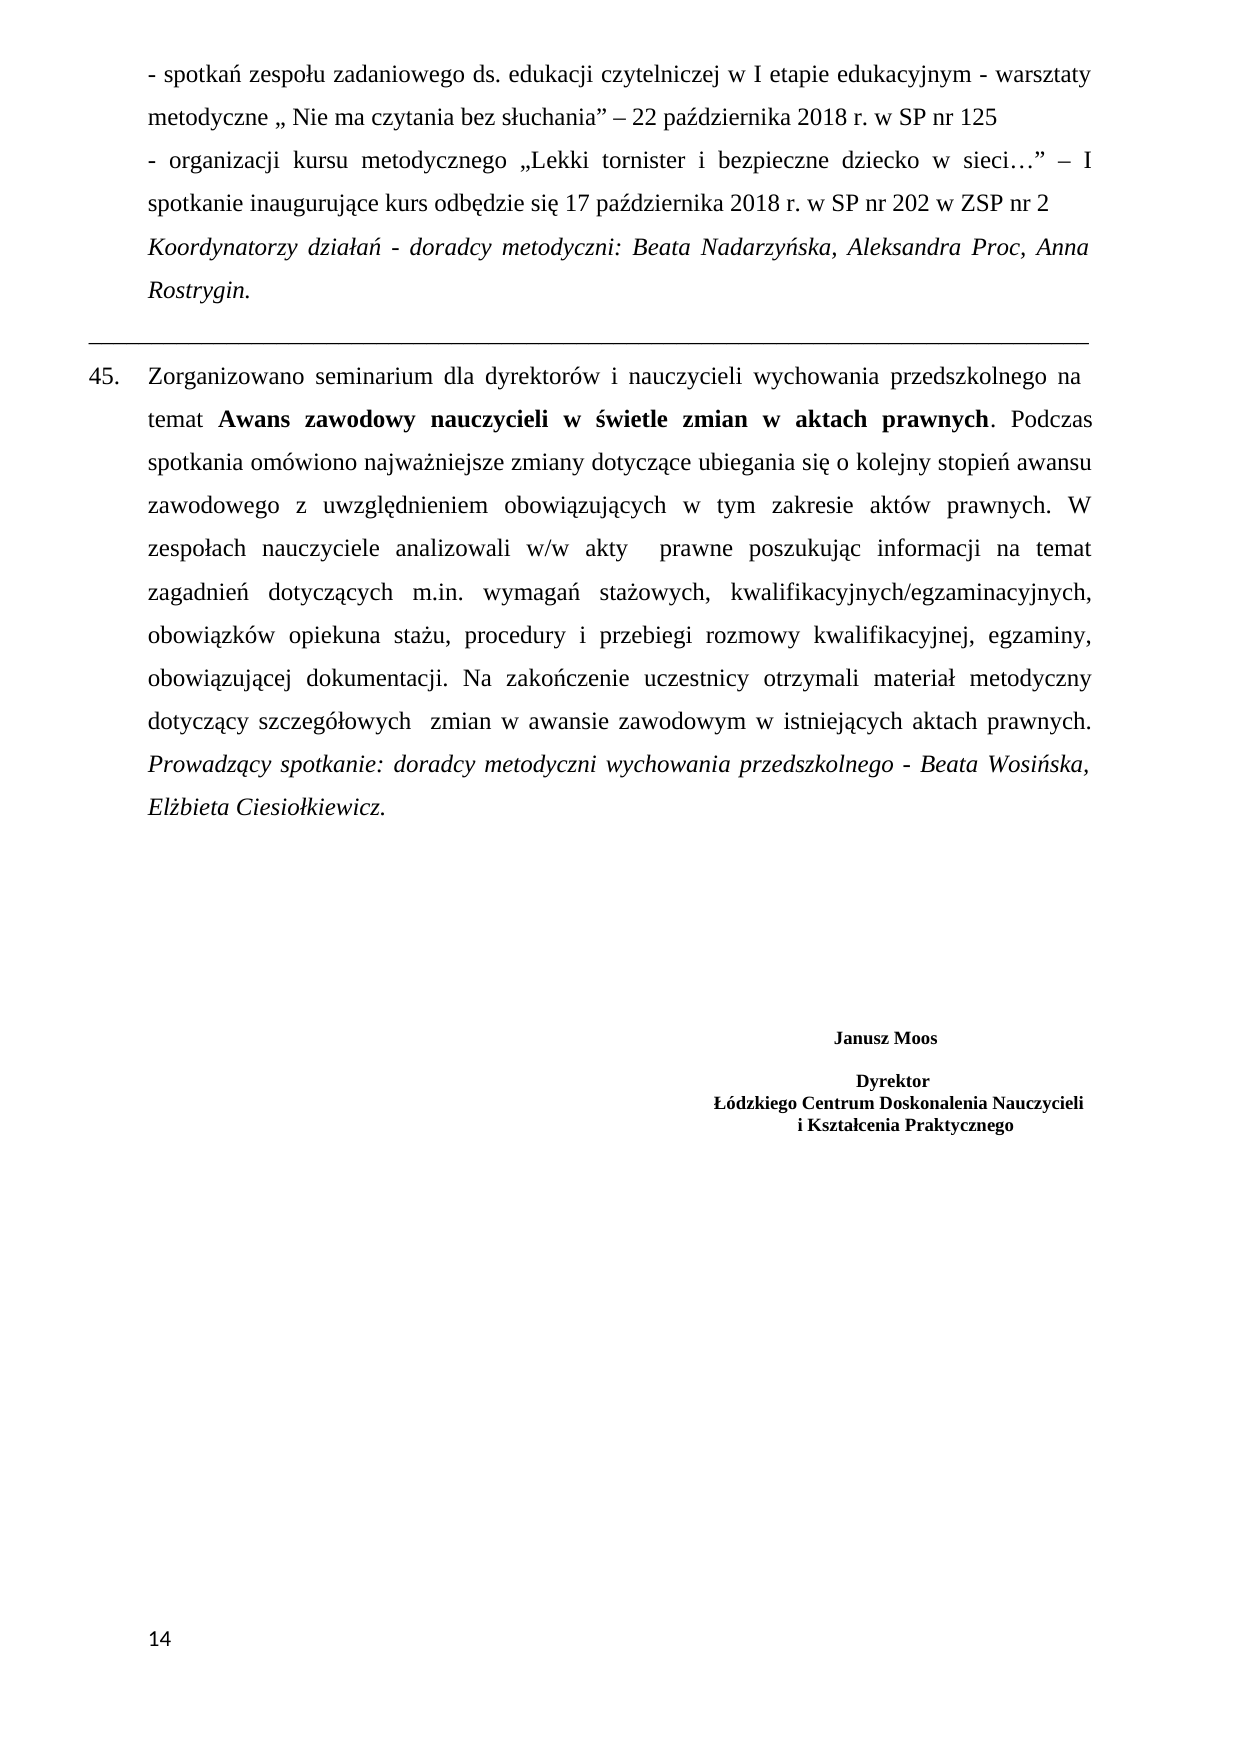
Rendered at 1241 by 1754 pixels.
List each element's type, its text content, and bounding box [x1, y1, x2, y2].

list Zorganizowano seminarium dla dyrektorów i nauczycieli wychowania przedszkolnego na temat Awans zawodowy nauczycieli w świetle zmian w aktach prawnych. Podczas spotkania omówiono najważniejsze zmiany dotyczące ubiegania się o kolejny stopień awansu zawodowego z uwzględnieniem obowiązujących w tym zakresie aktów prawnych. W zespołach nauczyciele analizowali w/w akty prawne poszukując informacji na temat zagadnień dotyczących m.in. wymagań stażowych, kwalifikacyjnych/egzaminacyjnych, obowiązków opiekuna stażu, procedury i przebiegi rozmowy kwalifikacyjnej, egzaminy, obowiązującej dokumentacji. Na zakończenie uczestnicy otrzymali materiał metodyczny dotyczący szczegółowych zmian w awansie zawodowym w istniejących aktach prawnych. Prowadzący spotkanie: doradcy metodyczni wychowania przedszkolnego - Beata Wosińska, Elżbieta Ciesiołkiewicz. [89, 361, 1092, 821]
text Koordynatorzy działań - doradcy metodyczni: Beata Nadarzyńska, Aleksandra Proc, Anna Rostrygin. [148, 232, 1092, 303]
text i Kształcenia Praktycznego [148, 1113, 1092, 1135]
text Łódzkiego Centrum Doskonalenia Nauczycieli [148, 1092, 1092, 1113]
text - spotkań zespołu zadaniowego ds. edukacji czytelniczej w I etapie edukacyjnym - warsztaty metodyczne „ Nie ma czytania bez słuchania” – 22 października 2018 r. w SP nr 125 [148, 59, 1092, 131]
text Dyrektor [148, 1070, 1092, 1092]
text ________________________________________________________________________________ [89, 318, 1092, 347]
text Janusz Moos [148, 1027, 1092, 1049]
text - organizacji kursu metodycznego „Lekki tornister i bezpieczne dziecko w sieci…” – I spotkanie inaugurujące kurs odbędzie się 17 października 2018 r. w SP nr 202 w ZSP nr 2 [148, 145, 1092, 217]
